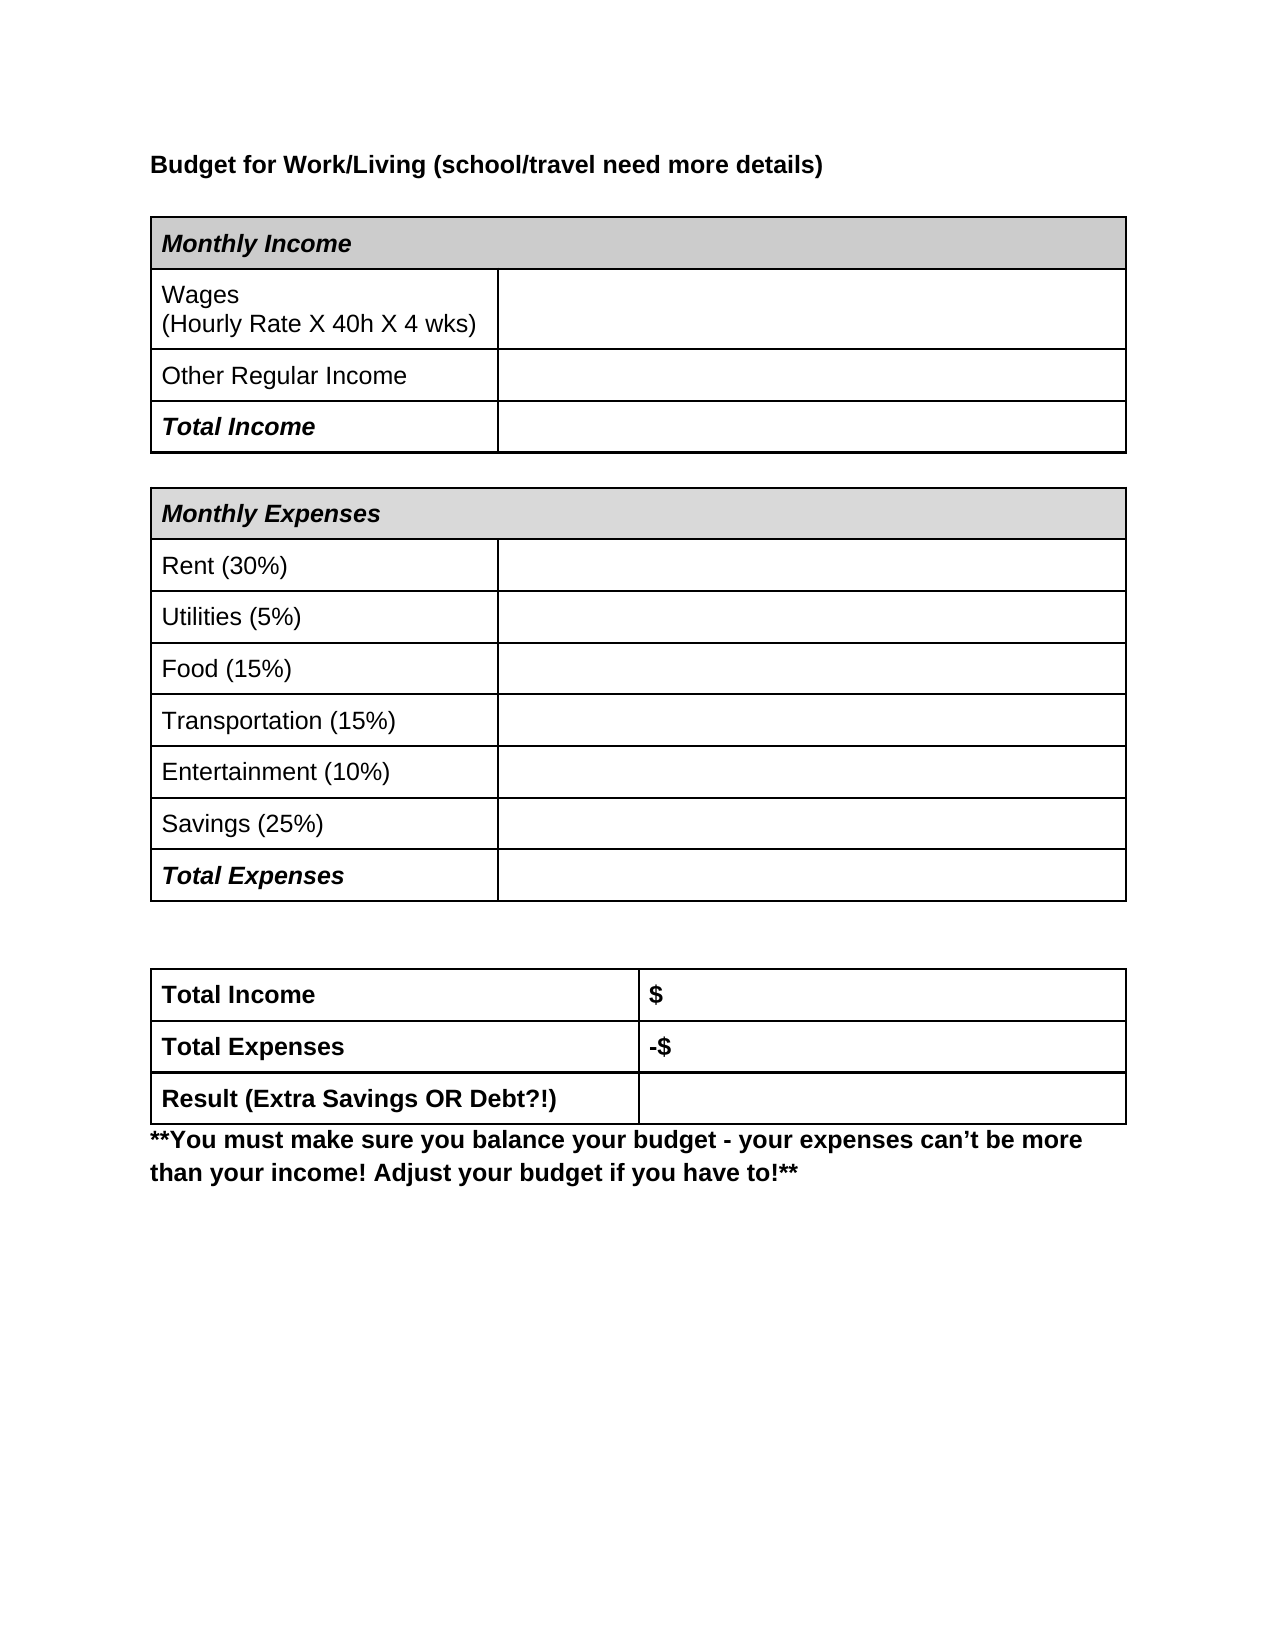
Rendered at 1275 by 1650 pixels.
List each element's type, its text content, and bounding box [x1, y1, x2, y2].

table_cell [640, 1074, 1125, 1123]
table_cell Food (15%) [152, 644, 497, 693]
table_cell [499, 592, 1125, 642]
table_cell [499, 540, 1125, 590]
table_cell [499, 850, 1125, 900]
table_cell Entertainment (10%) [152, 747, 497, 797]
table_cell [499, 747, 1125, 797]
table_cell [499, 402, 1125, 451]
table_cell Wages (Hourly Rate X 40h X 4 wks) [152, 270, 497, 348]
table_cell [499, 695, 1125, 745]
table_cell Savings (25%) [152, 799, 497, 848]
table_header $ [640, 970, 1125, 1020]
table_header Monthly Expenses [152, 489, 1125, 538]
table_cell [499, 644, 1125, 693]
text Budget for Work/Living (school/travel need more details) [150, 150, 1125, 179]
table_header Total Income [152, 970, 638, 1020]
table_cell [499, 799, 1125, 848]
text **You must make sure you balance your budget - your expenses can’t be more than your income! Adjust your budget if you have to!** [150, 1125, 1125, 1187]
table_cell Utilities (5%) [152, 592, 497, 642]
table_cell Transportation (15%) [152, 695, 497, 745]
table_cell Other Regular Income [152, 350, 497, 400]
table_cell Total Expenses [152, 1022, 638, 1071]
table_cell Total Expenses [152, 850, 497, 900]
table_header Monthly Income [152, 218, 1125, 268]
table_cell Result (Extra Savings OR Debt?!) [152, 1074, 638, 1123]
table_cell Rent (30%) [152, 540, 497, 590]
table_cell [499, 270, 1125, 348]
table_cell Total Income [152, 402, 497, 451]
table_cell -$ [640, 1022, 1125, 1071]
table_cell [499, 350, 1125, 400]
